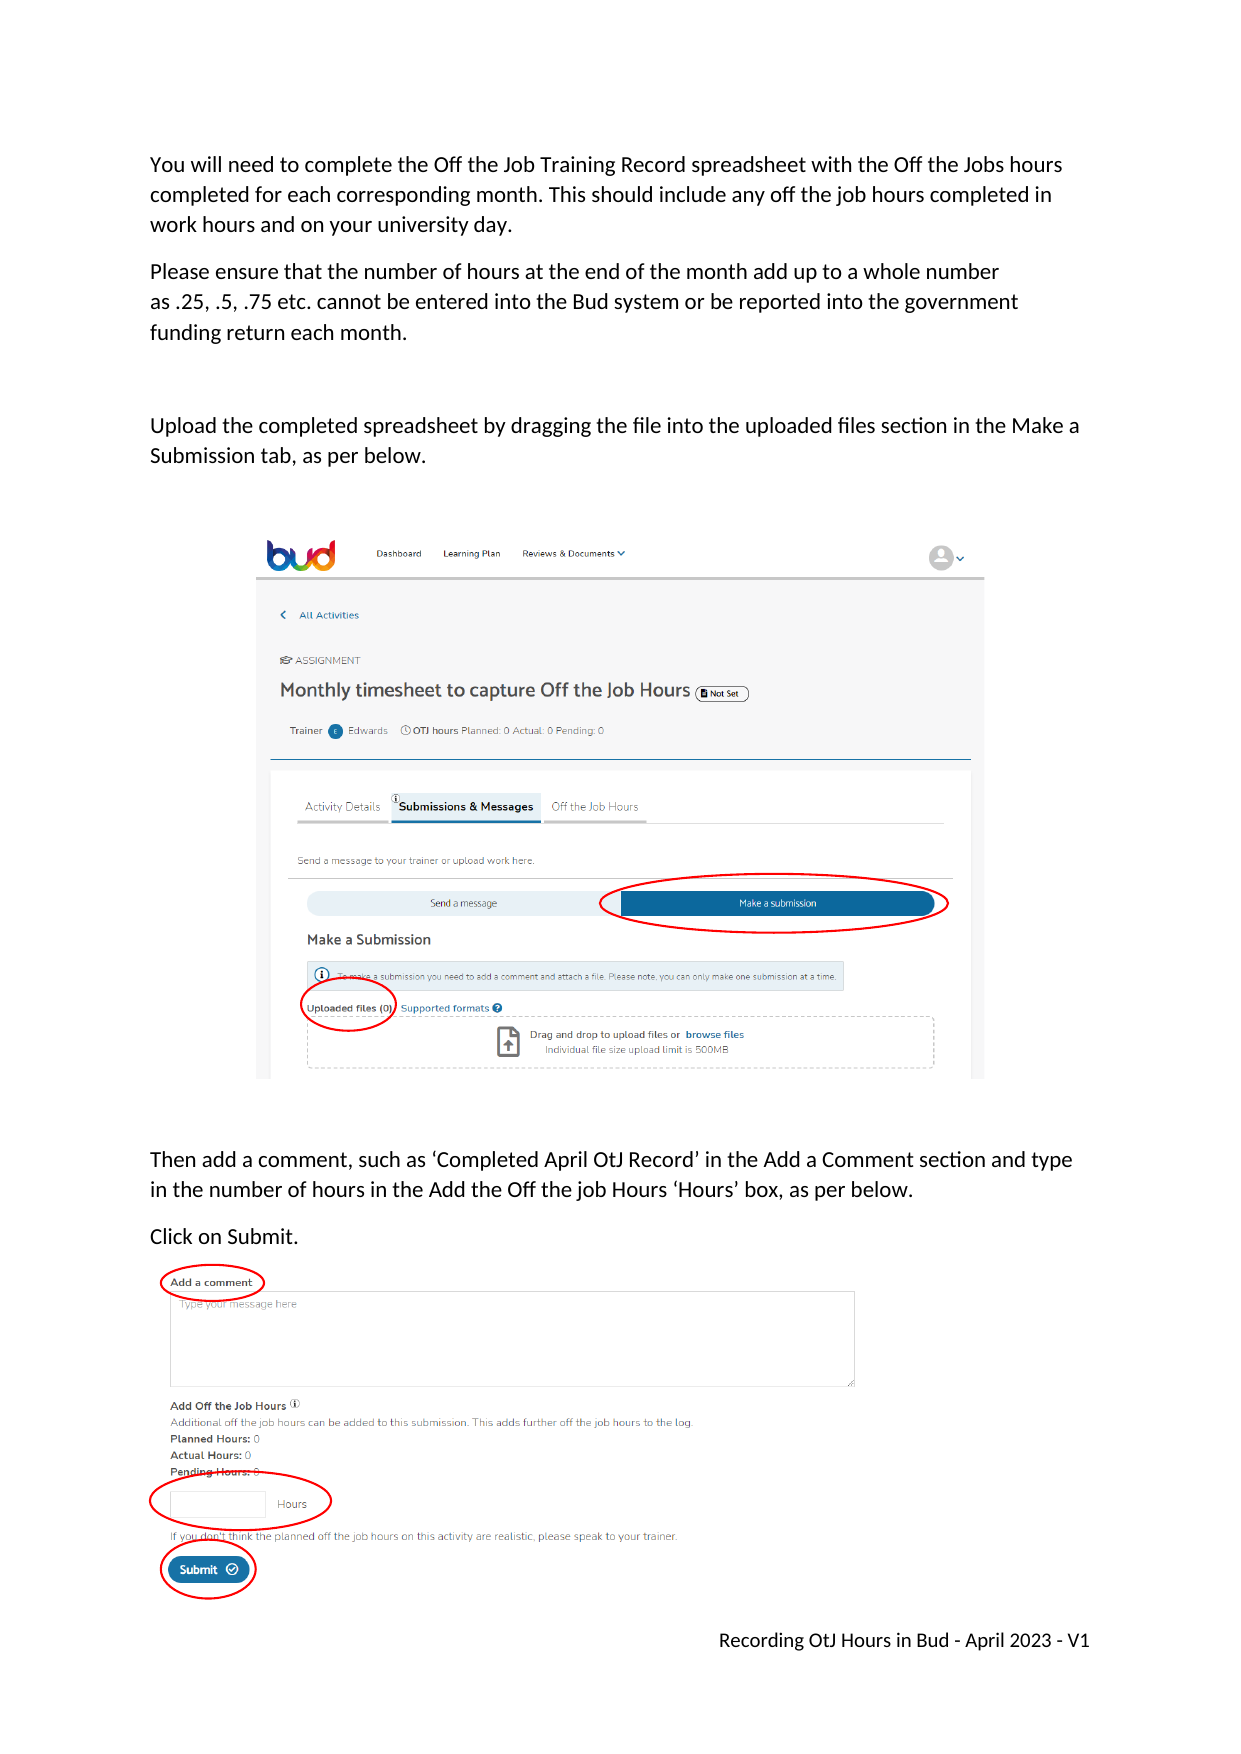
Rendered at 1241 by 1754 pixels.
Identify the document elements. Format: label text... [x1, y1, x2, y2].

text Please ensure that the number of hours at the end of the month add up to a whole number as .25, .5, .75 etc. cannot be entered into the Bud system or be reported into the government funding return each month. [150, 257, 1090, 346]
picture [256, 535, 985, 1079]
picture [163, 1268, 262, 1299]
picture [162, 1541, 254, 1596]
text Click on Submit. [150, 1222, 1090, 1250]
picture [150, 1268, 873, 1596]
text You will need to complete the Off the Job Training Record spreadsheet with the Off the Jobs hours completed for each corresponding month. This should include any off the job hours completed in work hours and on your university day. [150, 150, 1090, 238]
text Then add a comment, such as ‘Completed April OtJ Record’ in the Add a Comment section and type in the number of hours in the Add the Off the job Hours ‘Hours’ box, as per below. [150, 1145, 1090, 1203]
text Upload the completed spreadsheet by dragging the file into the uploaded files section in the Make a Submission tab, as per below. [150, 411, 1090, 470]
picture [152, 1473, 329, 1529]
